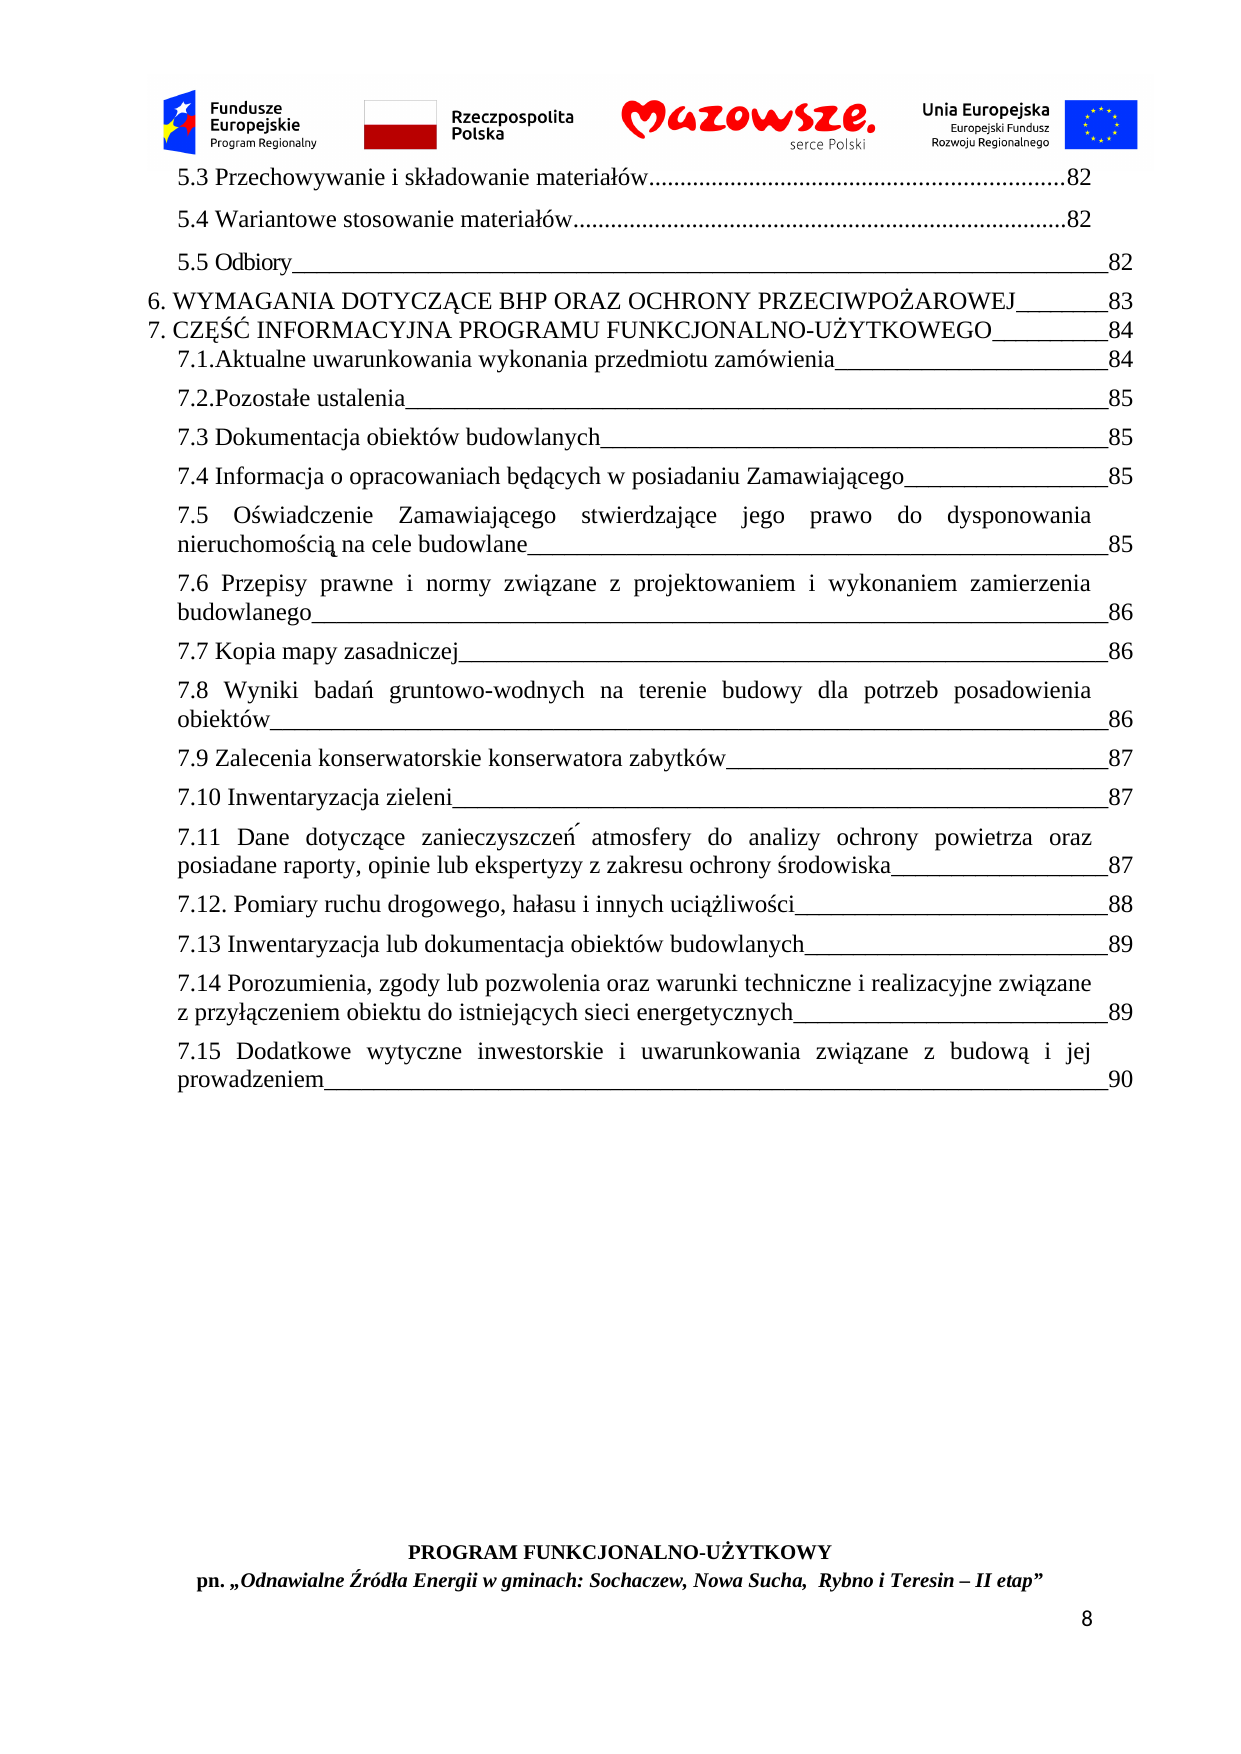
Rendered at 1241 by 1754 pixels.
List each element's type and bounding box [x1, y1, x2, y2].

picture [147, 74, 1154, 171]
